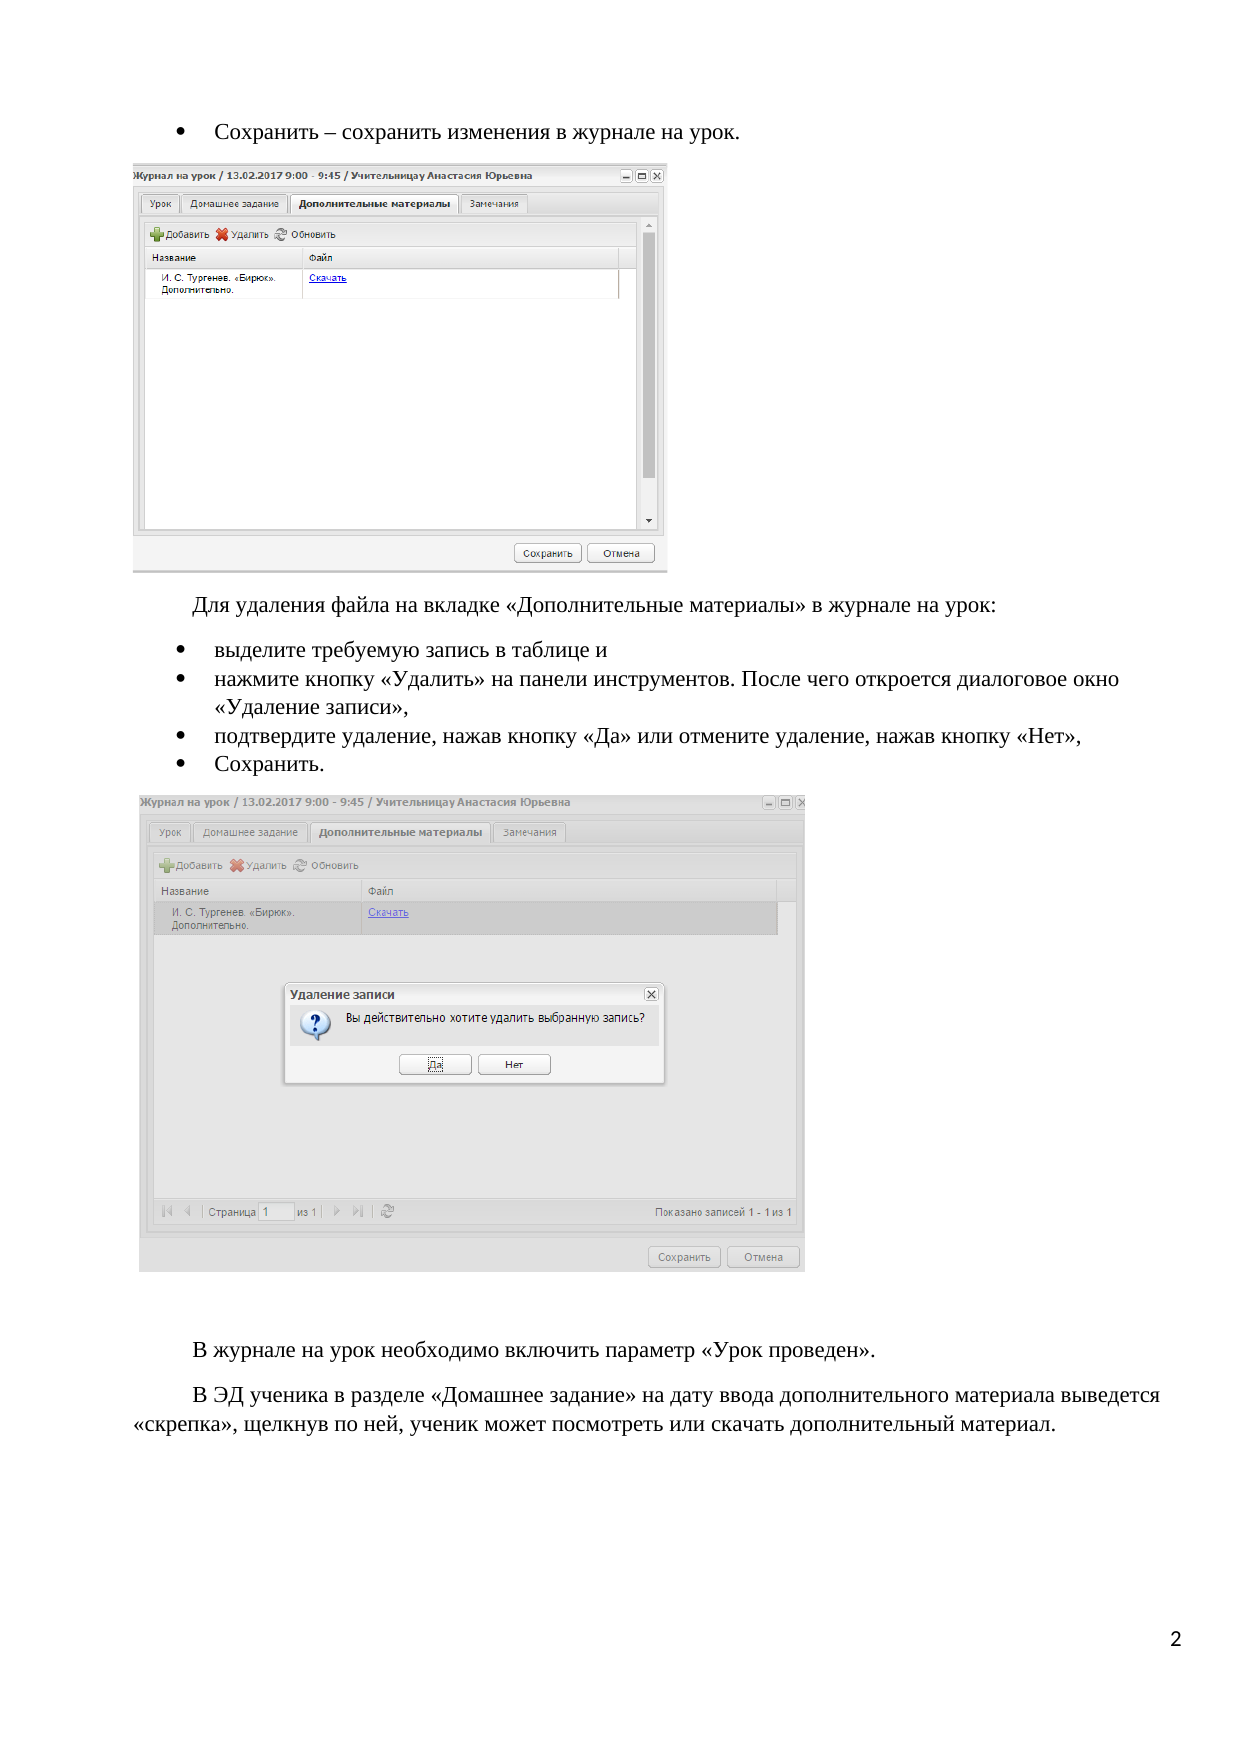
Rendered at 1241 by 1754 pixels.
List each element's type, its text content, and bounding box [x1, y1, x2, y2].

list нажмите кнопку «Удалить» на панели инструментов. После чего откроется диалоговое окно «Удаление записи», [177, 665, 1181, 720]
picture [139, 795, 805, 1272]
list Сохранить. [177, 750, 1181, 777]
list Сохранить – сохранить изменения в журнале на урок. [177, 118, 1181, 144]
picture [132, 163, 668, 573]
text В журнале на урок необходимо включить параметр «Урок проведен». [133, 1336, 1181, 1362]
list выделите требуемую запись в таблице и [177, 637, 1181, 663]
text Для удаления файла на вкладке «Дополнительные материалы» в журнале на урок: [133, 591, 1181, 618]
text В ЭД ученика в разделе «Домашнее задание» на дату ввода дополнительного материала выведется «скрепка», щелкнув по ней, ученик может посмотреть или скачать дополнительный материал. [133, 1381, 1181, 1436]
list подтвердите удаление, нажав кнопку «Да» или отмените удаление, нажав кнопку «Нет», [177, 722, 1181, 748]
